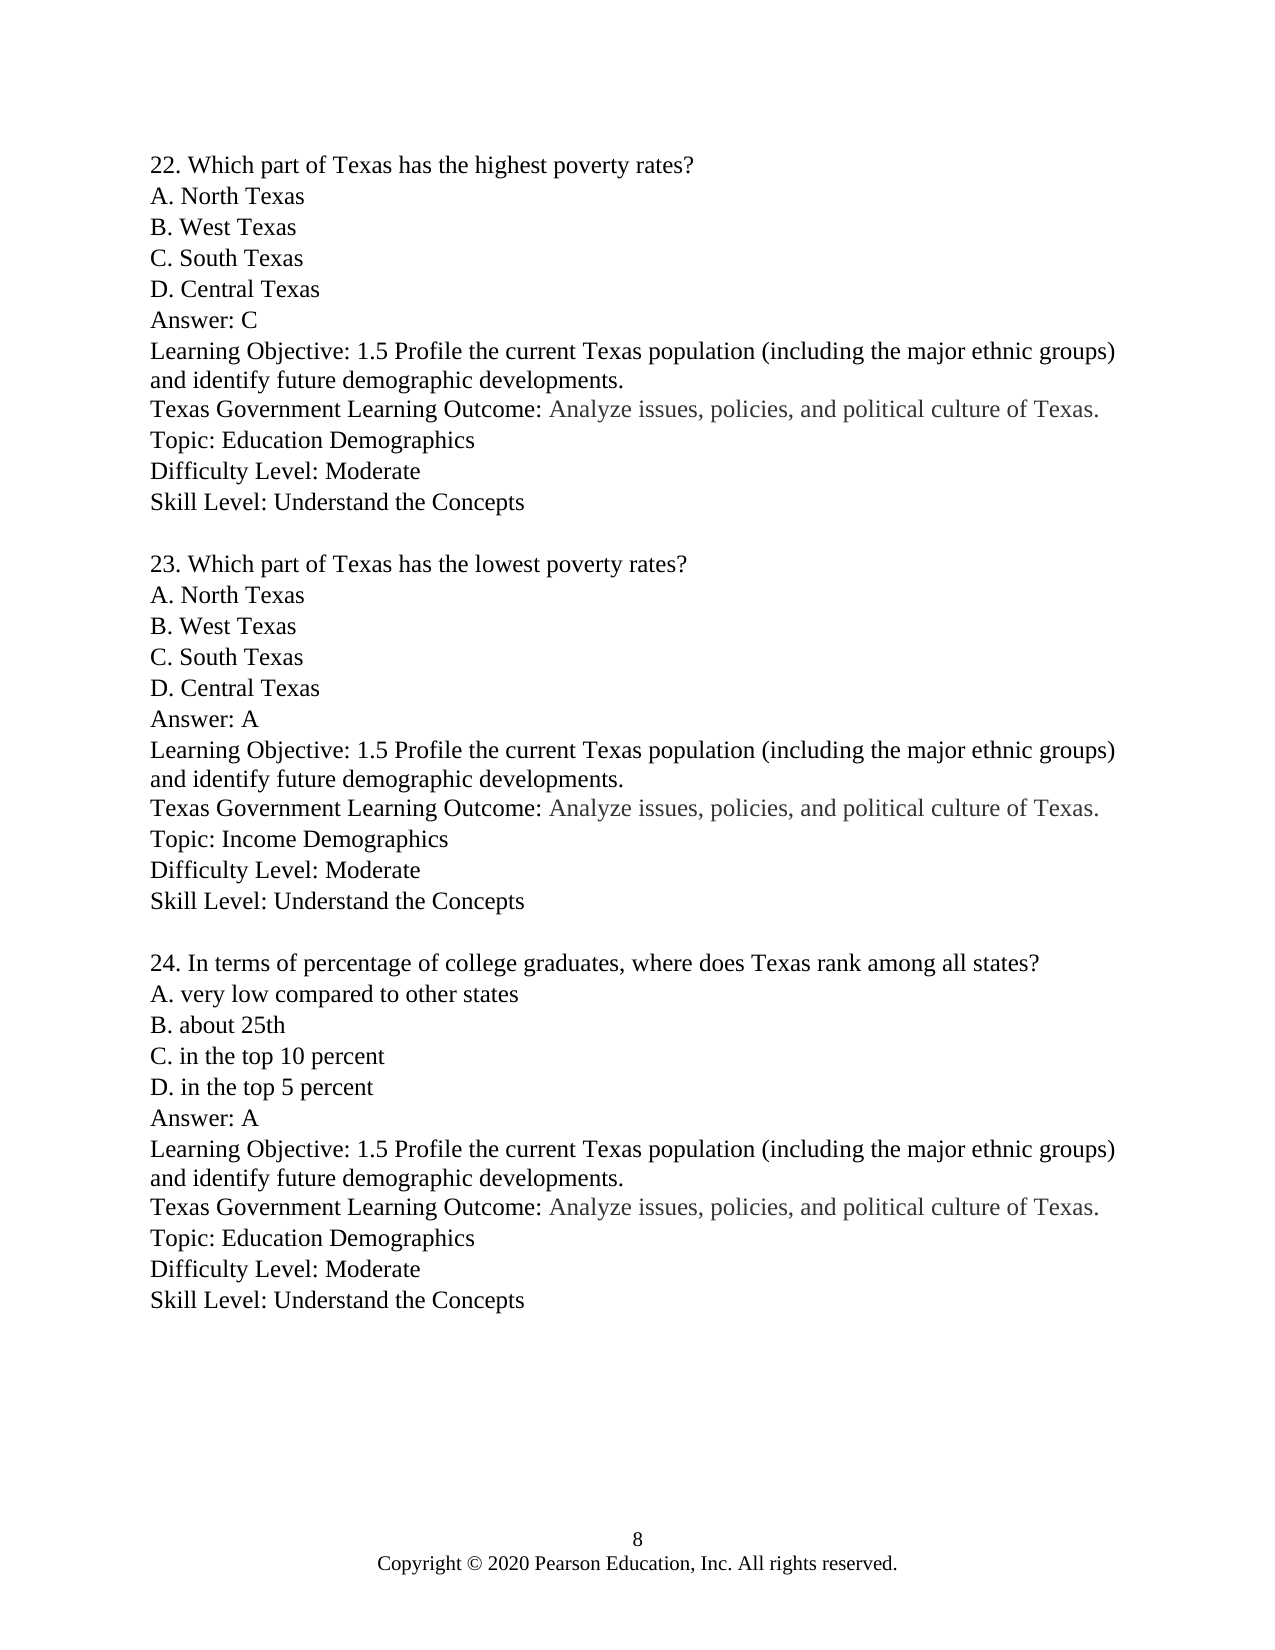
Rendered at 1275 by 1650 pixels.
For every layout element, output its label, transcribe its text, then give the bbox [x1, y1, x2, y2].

text Skill Level: Understand the Concepts [150, 1285, 1125, 1313]
text Texas Government Learning Outcome: Analyze issues, policies, and political culture of Texas. [150, 793, 1125, 821]
text Difficulty Level: Moderate [150, 855, 1125, 883]
text Learning Objective: 1.5 Profile the current Texas population (including the major ethnic groups) and identify future demographic developments. [150, 336, 1125, 394]
text Answer: C [150, 305, 1125, 334]
text Difficulty Level: Moderate [150, 1254, 1125, 1282]
list D. Central Texas [150, 274, 1125, 303]
text Topic: Income Demographics [150, 824, 1125, 852]
list C. South Texas [150, 243, 1125, 272]
list C. in the top 10 percent [150, 1041, 1125, 1070]
text Texas Government Learning Outcome: Analyze issues, policies, and political culture of Texas. [150, 1192, 1125, 1220]
list B. West Texas [150, 611, 1125, 640]
list D. in the top 5 percent [150, 1072, 1125, 1101]
list B. West Texas [150, 212, 1125, 241]
text Answer: A [150, 1103, 1125, 1132]
text Skill Level: Understand the Concepts [150, 886, 1125, 914]
text Learning Objective: 1.5 Profile the current Texas population (including the major ethnic groups) and identify future demographic developments. [150, 735, 1125, 793]
text Answer: A [150, 704, 1125, 733]
text A. North Texas [150, 580, 1125, 609]
list B. about 25th [150, 1010, 1125, 1039]
text 24. In terms of percentage of college graduates, where does Texas rank among all states? [150, 948, 1125, 977]
text Skill Level: Understand the Concepts [150, 487, 1125, 516]
text A. North Texas [150, 181, 1125, 210]
list D. Central Texas [150, 673, 1125, 702]
text Topic: Education Demographics [150, 1223, 1125, 1251]
text Topic: Education Demographics [150, 425, 1125, 453]
text Texas Government Learning Outcome: Analyze issues, policies, and political culture of Texas. [150, 394, 1125, 422]
text 23. Which part of Texas has the lowest poverty rates? [150, 549, 1125, 578]
text 22. Which part of Texas has the highest poverty rates? [150, 150, 1125, 179]
list C. South Texas [150, 642, 1125, 671]
text A. very low compared to other states [150, 979, 1125, 1008]
text Difficulty Level: Moderate [150, 456, 1125, 484]
text Learning Objective: 1.5 Profile the current Texas population (including the major ethnic groups) and identify future demographic developments. [150, 1134, 1125, 1192]
